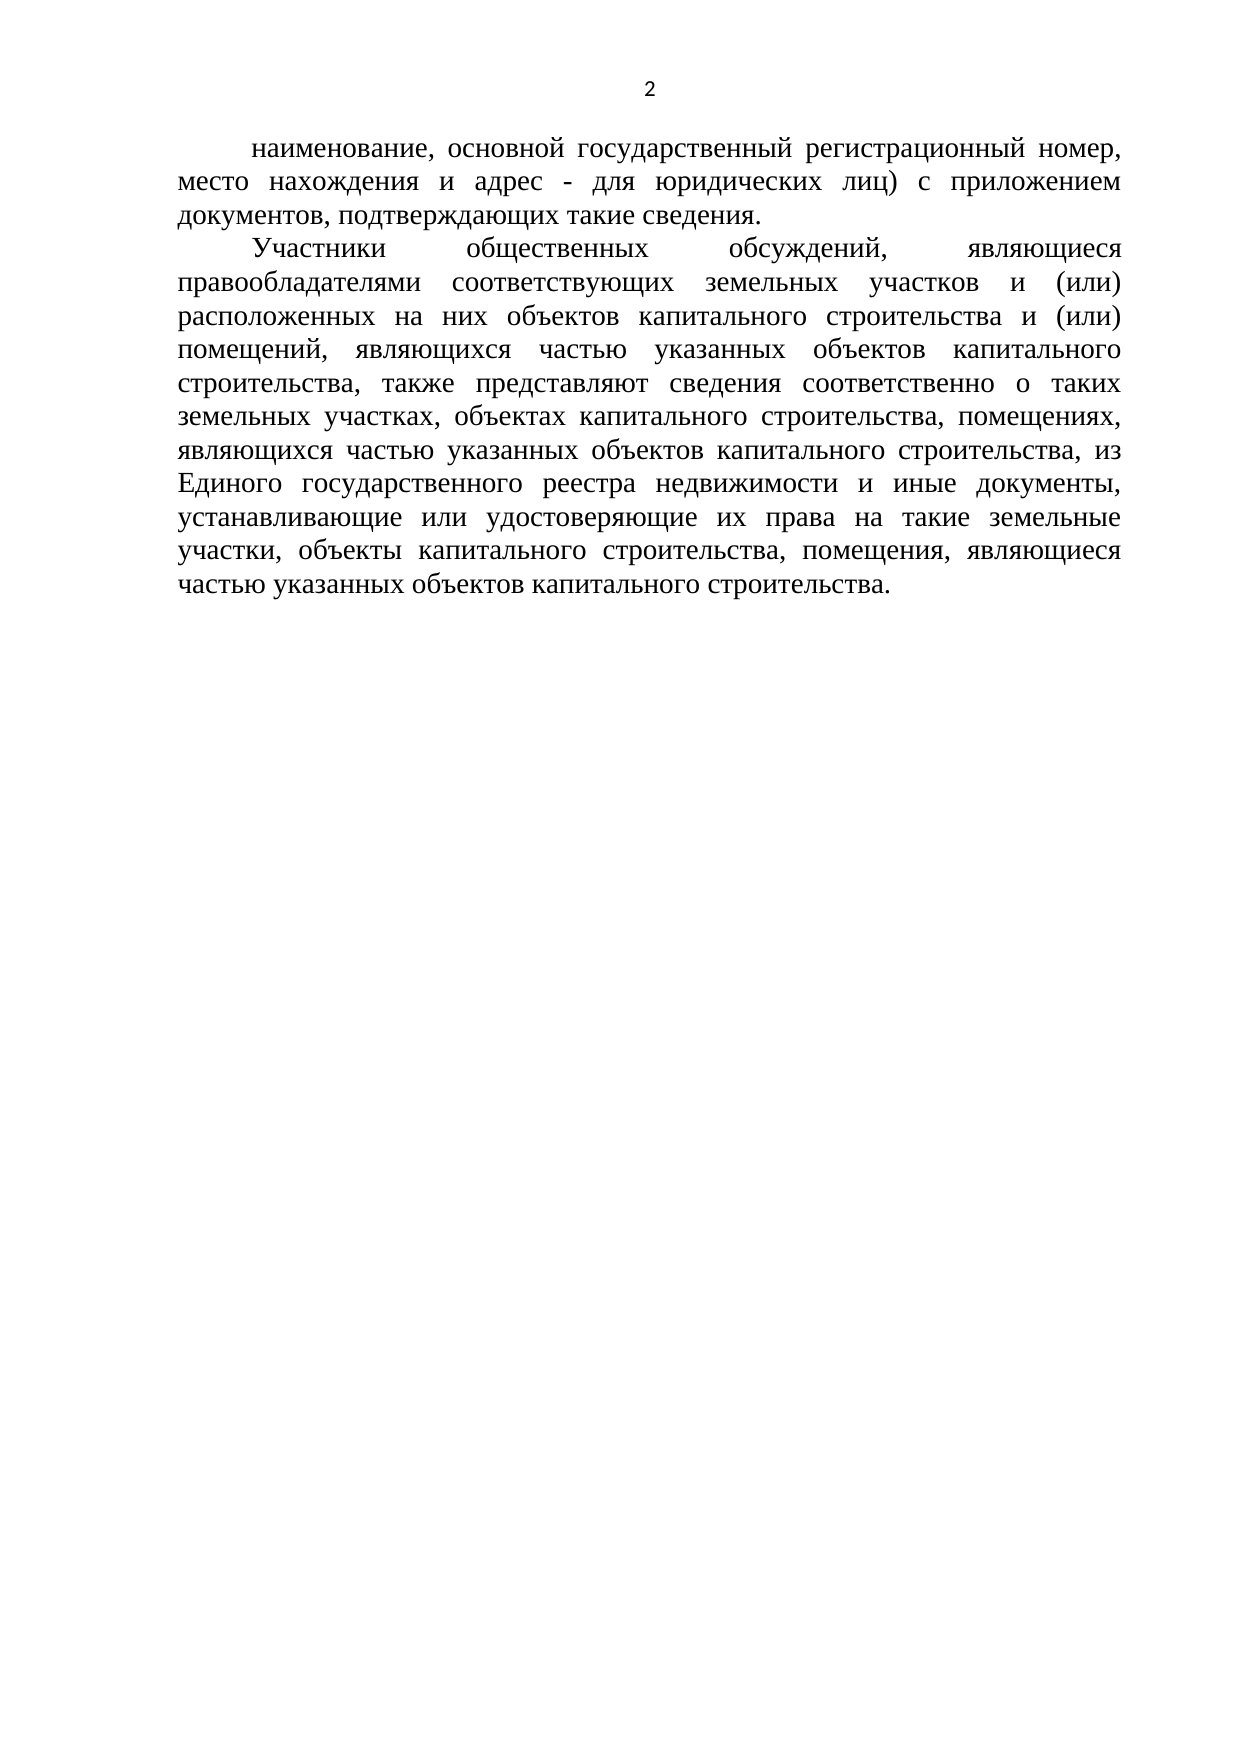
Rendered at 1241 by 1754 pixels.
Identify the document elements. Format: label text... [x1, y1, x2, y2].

text наименование, основной государственный регистрационный номер, место нахождения и адрес - для юридических лиц) с приложением документов, подтверждающих такие сведения. [177, 130, 1122, 231]
text Участники общественных обсуждений, являющиеся правообладателями соответствующих земельных участков и (или) расположенных на них объектов капитального строительства и (или) помещений, являющихся частью указанных объектов капитального строительства, также представляют сведения соответственно о таких земельных участках, объектах капитального строительства, помещениях, являющихся частью указанных объектов капитального строительства, из Единого государственного реестра недвижимости и иные документы, устанавливающие или удостоверяющие их права на такие земельные участки, объекты капитального строительства, помещения, являющиеся частью указанных объектов капитального строительства. [177, 231, 1122, 599]
